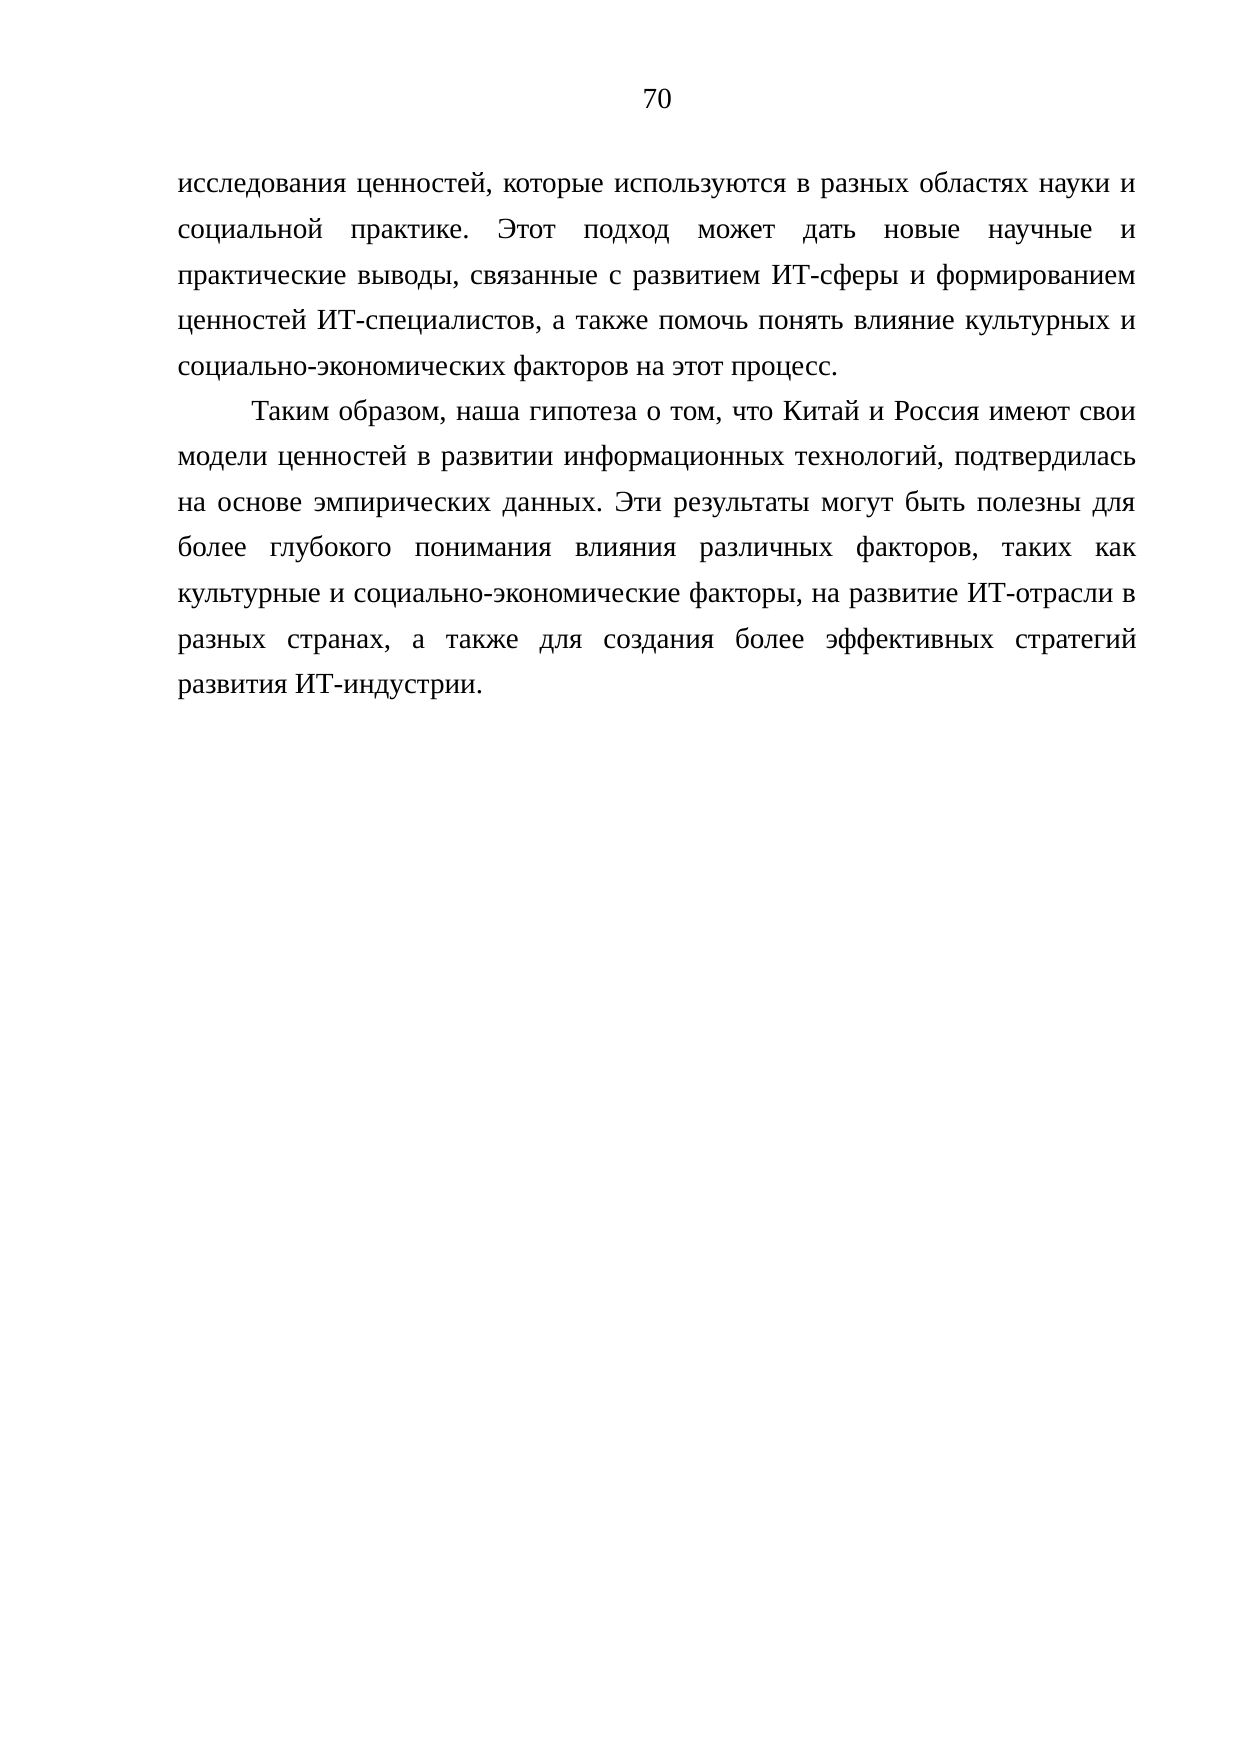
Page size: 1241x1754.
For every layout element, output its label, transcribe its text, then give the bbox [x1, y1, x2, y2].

text Таким образом, наша гипотеза о том, что Китай и Россия имеют свои модели ценностей в развитии информационных технологий, подтвердилась на основе эмпирических данных. Эти результаты могут быть полезны для более глубокого понимания влияния различных факторов, таких как культурные и социально-экономические факторы, на развитие ИТ-отрасли в разных странах, а также для создания более эффективных стратегий развития ИТ-индустрии. [177, 390, 1137, 703]
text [177, 162, 1137, 385]
